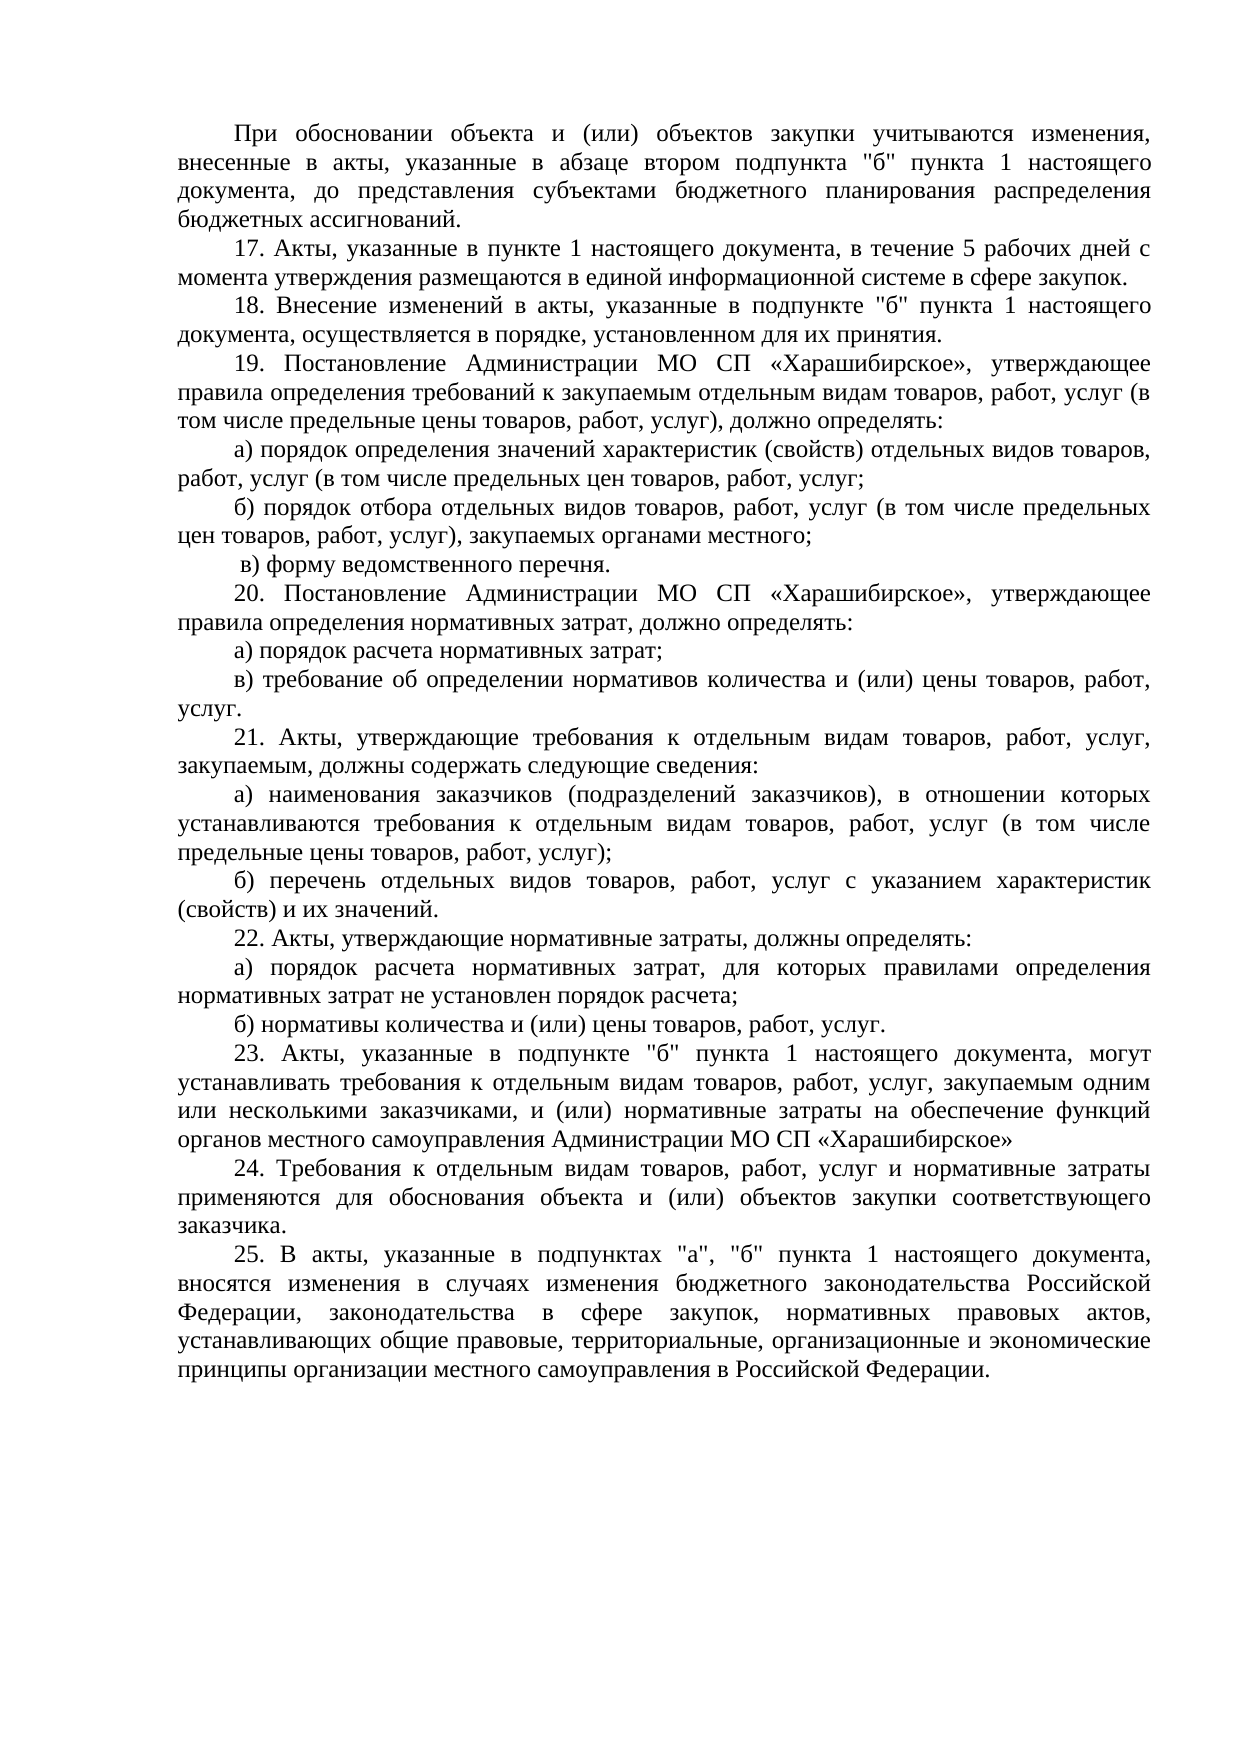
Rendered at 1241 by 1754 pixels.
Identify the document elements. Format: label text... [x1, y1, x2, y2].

text б) нормативы количества и (или) цены товаров, работ, услуг. [177, 1009, 1152, 1038]
text 24. Требования к отдельным видам товаров, работ, услуг и нормативные затраты применяются для обоснования объекта и (или) объектов закупки соответствующего заказчика. [177, 1153, 1152, 1239]
text б) порядок отбора отдельных видов товаров, работ, услуг (в том числе предельных цен товаров, работ, услуг), закупаемых органами местного; [177, 492, 1152, 549]
text 18. Внесение изменений в акты, указанные в подпункте "б" пункта 1 настоящего документа, осуществляется в порядке, установленном для их принятия. [177, 291, 1152, 348]
text 17. Акты, указанные в пункте 1 настоящего документа, в течение 5 рабочих дней с момента утверждения размещаются в единой информационной системе в сфере закупок. [177, 233, 1152, 291]
text в) требование об определении нормативов количества и (или) цены товаров, работ, услуг. [177, 664, 1152, 722]
text б) перечень отдельных видов товаров, работ, услуг с указанием характеристик (свойств) и их значений. [177, 866, 1152, 923]
text а) порядок определения значений характеристик (свойств) отдельных видов товаров, работ, услуг (в том числе предельных цен товаров, работ, услуг; [177, 434, 1152, 492]
text При обосновании объекта и (или) объектов закупки учитываются изменения, внесенные в акты, указанные в абзаце втором подпункта "б" пункта 1 настоящего документа, до представления субъектами бюджетного планирования распределения бюджетных ассигнований. [177, 118, 1152, 233]
text а) порядок расчета нормативных затрат, для которых правилами определения нормативных затрат не установлен порядок расчета; [177, 952, 1152, 1009]
text 20. Постановление Администрации МО СП «Харашибирское», утверждающее правила определения нормативных затрат, должно определять: [177, 578, 1152, 636]
text 19. Постановление Администрации МО СП «Харашибирское», утверждающее правила определения требований к закупаемым отдельным видам товаров, работ, услуг (в том числе предельные цены товаров, работ, услуг), должно определять: [177, 348, 1152, 434]
text 21. Акты, утверждающие требования к отдельным видам товаров, работ, услуг, закупаемым, должны содержать следующие сведения: [177, 722, 1152, 779]
text 25. В акты, указанные в подпунктах "а", "б" пункта 1 настоящего документа, вносятся изменения в случаях изменения бюджетного законодательства Российской Федерации, законодательства в сфере закупок, нормативных правовых актов, устанавливающих общие правовые, территориальные, организационные и экономические принципы организации местного самоуправления в Российской Федерации. [177, 1239, 1152, 1383]
text а) порядок расчета нормативных затрат; [177, 636, 1152, 664]
text 23. Акты, указанные в подпункте "б" пункта 1 настоящего документа, могут устанавливать требования к отдельным видам товаров, работ, услуг, закупаемым одним или несколькими заказчиками, и (или) нормативные затраты на обеспечение функций органов местного самоуправления Администрации МО СП «Харашибирское» [177, 1038, 1152, 1153]
text а) наименования заказчиков (подразделений заказчиков), в отношении которых устанавливаются требования к отдельным видам товаров, работ, услуг (в том числе предельные цены товаров, работ, услуг); [177, 779, 1152, 866]
text 22. Акты, утверждающие нормативные затраты, должны определять: [177, 923, 1152, 952]
text в) форму ведомственного перечня. [177, 549, 1152, 578]
